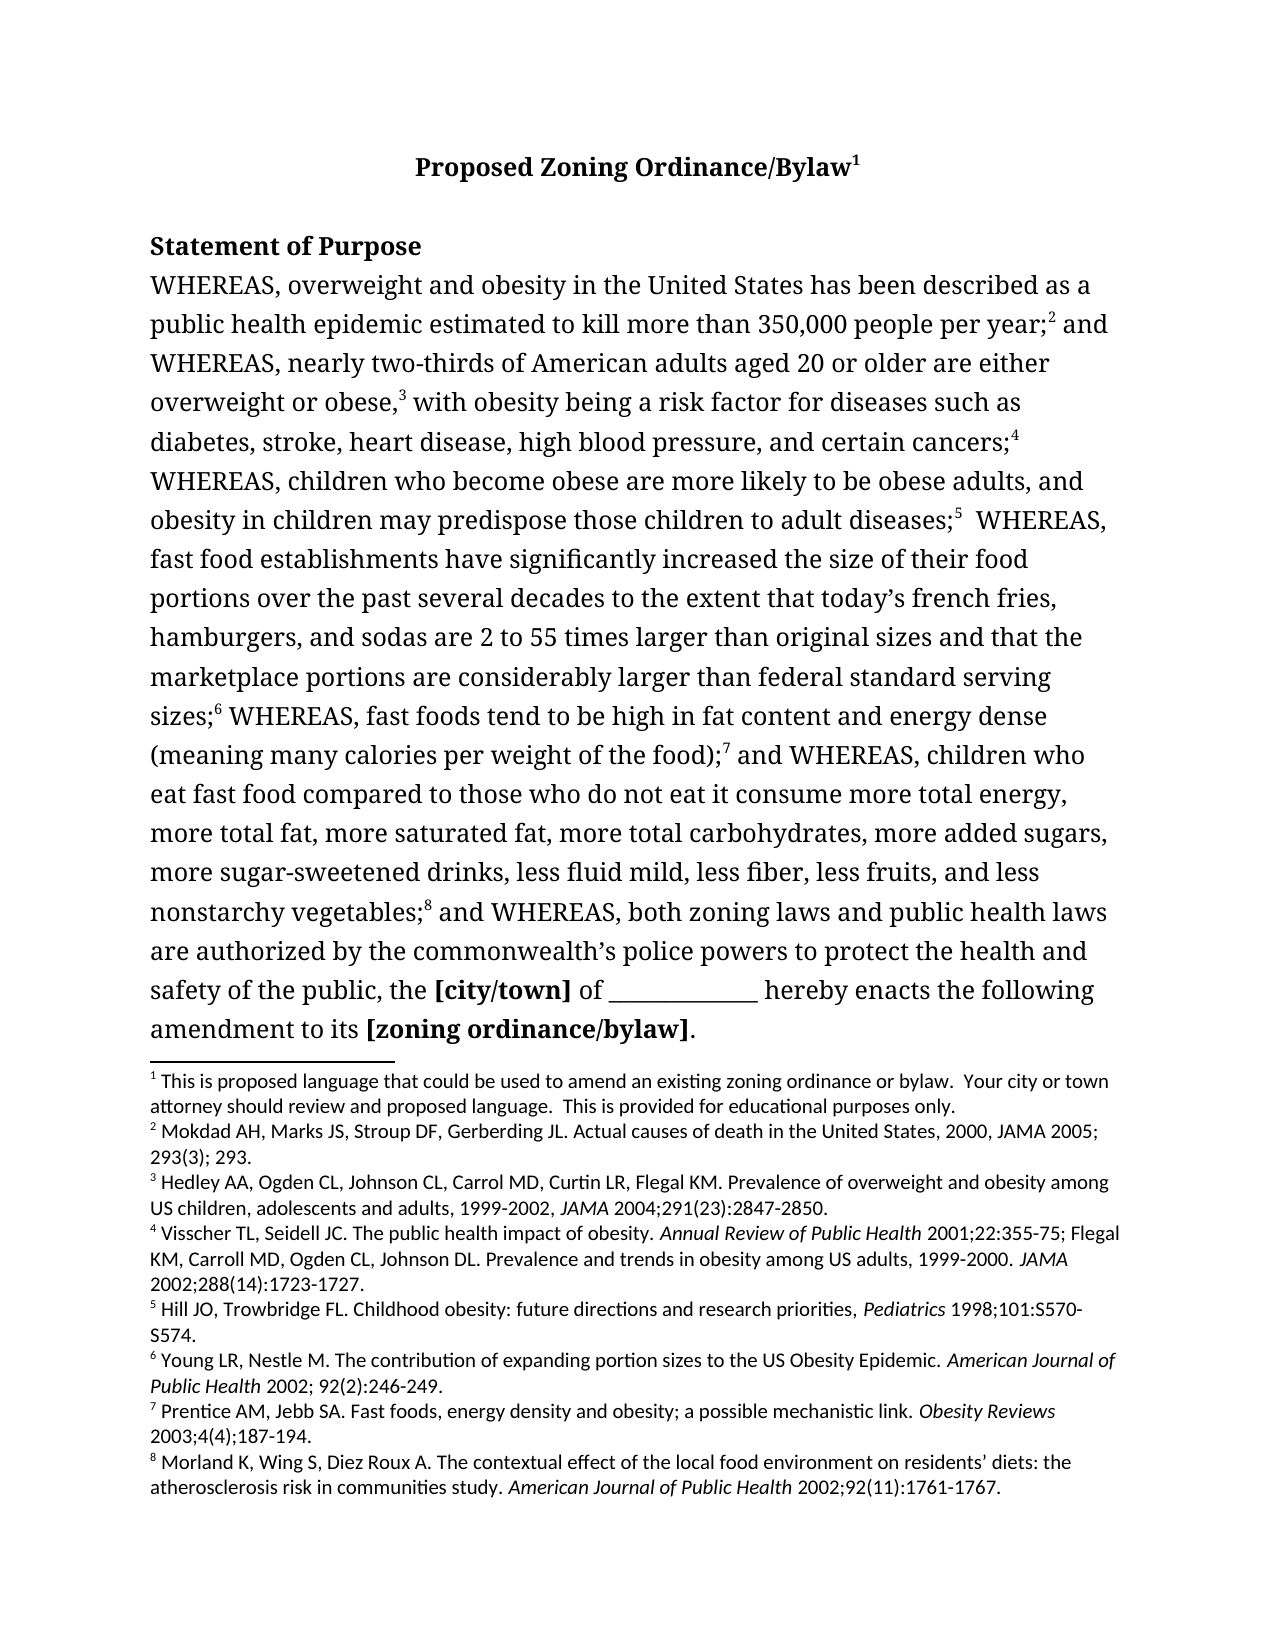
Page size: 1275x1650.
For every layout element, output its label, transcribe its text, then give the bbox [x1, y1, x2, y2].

text Statement of Purpose [150, 228, 1125, 262]
text WHEREAS, overweight and obesity in the United States has been described as a public health epidemic estimated to kill more than 350,000 people per year; and WHEREAS, nearly two-thirds of American adults aged 20 or older are either overweight or obese, with obesity being a risk factor for diseases such as diabetes, stroke, heart disease, high blood pressure, and certain cancers; WHEREAS, children who become obese are more likely to be obese adults, and obesity in children may predispose those children to adult diseases; WHEREAS, fast food establishments have significantly increased the size of their food portions over the past several decades to the extent that today’s french fries, hamburgers, and sodas are 2 to 55 times larger than original sizes and that the marketplace portions are considerably larger than federal standard serving sizes; WHEREAS, fast foods tend to be high in fat content and energy dense (meaning many calories per weight of the food); and WHEREAS, children who eat fast food compared to those who do not eat it consume more total energy, more total fat, more saturated fat, more total carbohydrates, more added sugars, more sugar-sweetened drinks, less fluid mild, less fiber, less fruits, and less nonstarchy vegetables; and WHEREAS, both zoning laws and public health laws are authorized by the commonwealth’s police powers to protect the health and safety of the public, the [city/town] of _____________ hereby enacts the following amendment to its [zoning ordinance/bylaw]. [150, 267, 1125, 1046]
text Proposed Zoning Ordinance/Bylaw [150, 150, 1125, 184]
